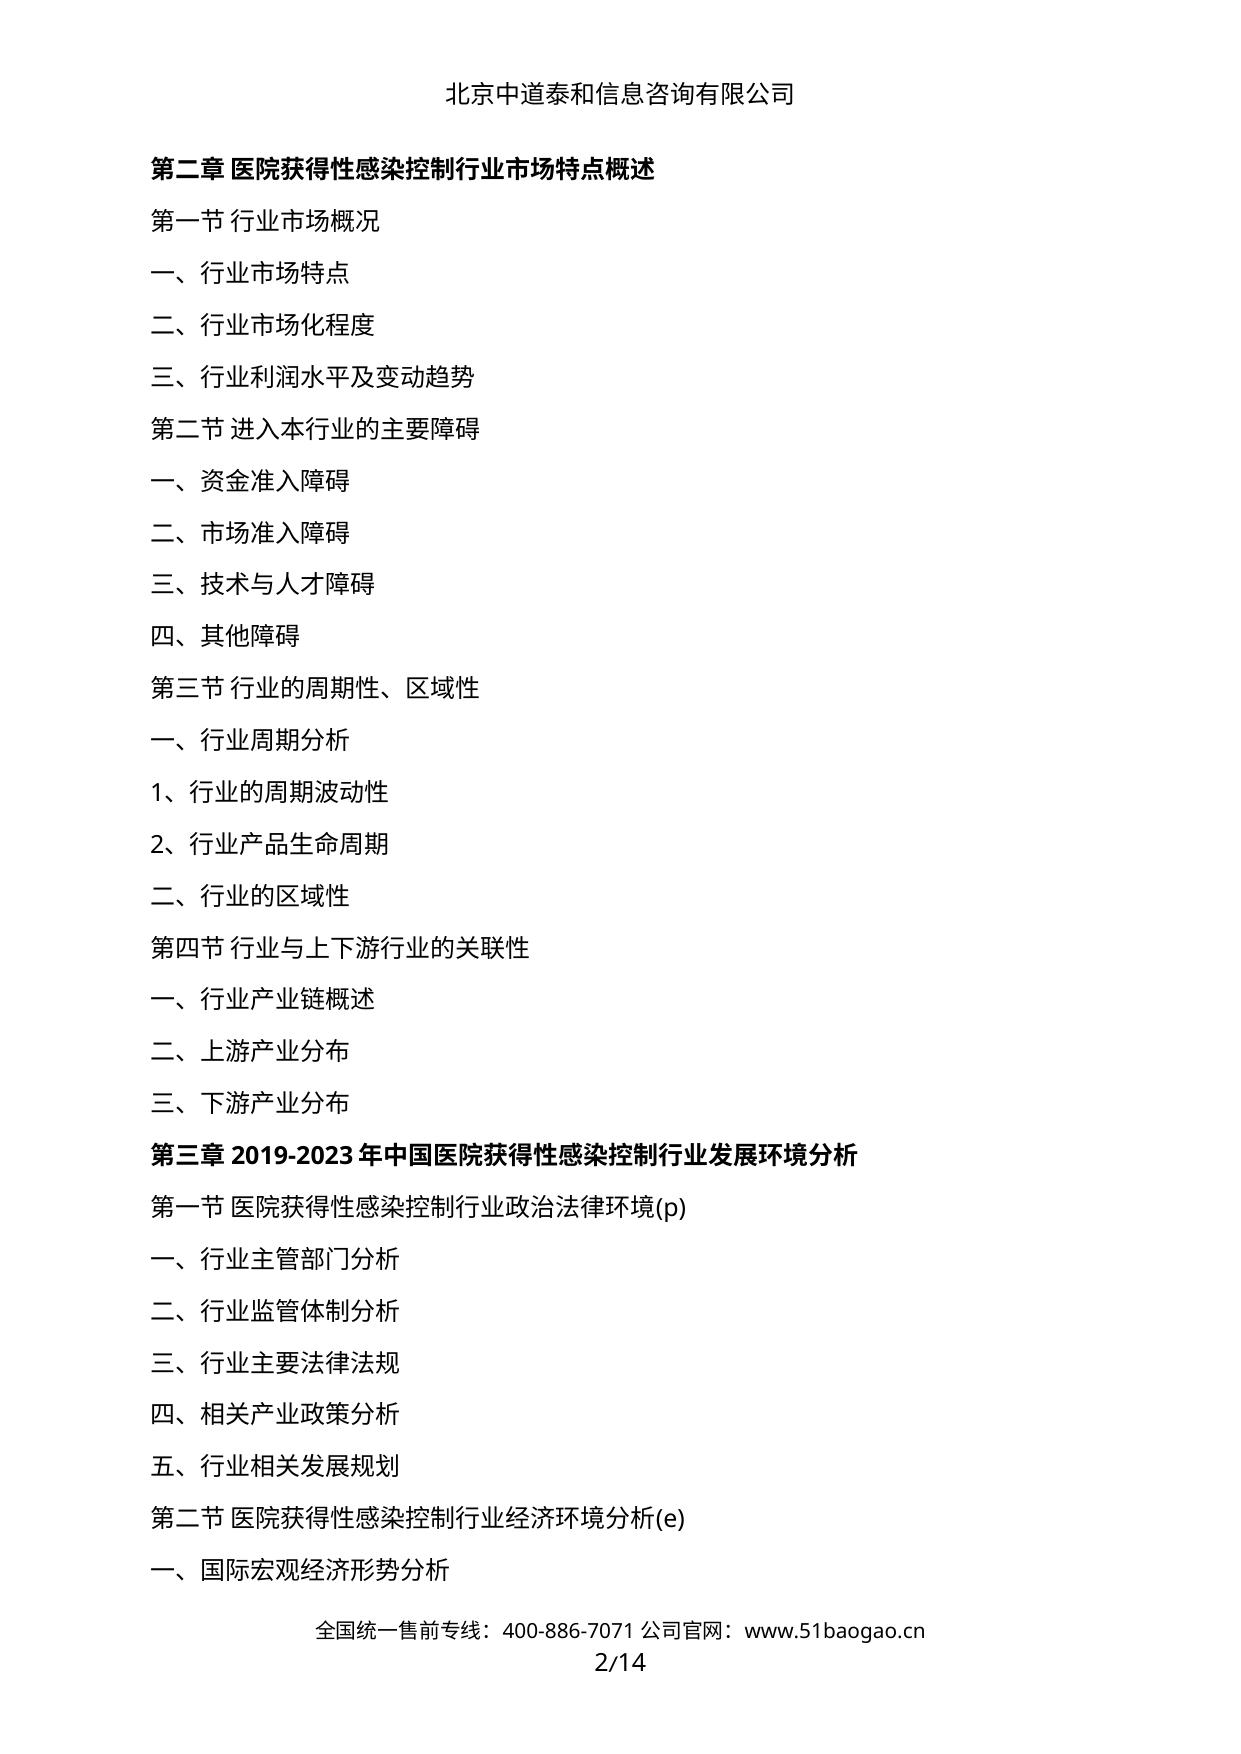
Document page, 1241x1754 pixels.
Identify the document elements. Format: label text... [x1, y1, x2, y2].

text 三、行业主要法律法规 [150, 1343, 1090, 1379]
text 二、市场准入障碍 [150, 513, 1090, 549]
text 第四节 行业与上下游行业的关联性 [150, 928, 1090, 964]
text 四、其他障碍 [150, 617, 1090, 653]
text 一、行业产业链概述 [150, 980, 1090, 1016]
text 第一节 医院获得性感染控制行业政治法律环境(p) [150, 1187, 1090, 1224]
text 三、技术与人才障碍 [150, 565, 1090, 601]
text 1、行业的周期波动性 [150, 772, 1090, 809]
text 三、行业利润水平及变动趋势 [150, 357, 1090, 394]
text 第三节 行业的周期性、区域性 [150, 669, 1090, 705]
text 第三章 2019-2023年中国医院获得性感染控制行业发展环境分析 [150, 1136, 1090, 1172]
text 2、行业产品生命周期 [150, 824, 1090, 861]
text 二、行业的区域性 [150, 876, 1090, 912]
text 第二章 医院获得性感染控制行业市场特点概述 [150, 150, 1090, 186]
text 五、行业相关发展规划 [150, 1447, 1090, 1483]
text 一、行业周期分析 [150, 721, 1090, 757]
text 第二节 医院获得性感染控制行业经济环境分析(e) [150, 1499, 1090, 1535]
text 一、行业主管部门分析 [150, 1239, 1090, 1276]
text 一、国际宏观经济形势分析 [150, 1551, 1090, 1587]
text 第一节 行业市场概况 [150, 202, 1090, 238]
text 三、下游产业分布 [150, 1084, 1090, 1120]
text 二、上游产业分布 [150, 1032, 1090, 1068]
text 二、行业监管体制分析 [150, 1291, 1090, 1327]
text 一、资金准入障碍 [150, 461, 1090, 497]
text 四、相关产业政策分析 [150, 1395, 1090, 1431]
text 一、行业市场特点 [150, 254, 1090, 290]
text 第二节 进入本行业的主要障碍 [150, 409, 1090, 446]
text 二、行业市场化程度 [150, 306, 1090, 342]
